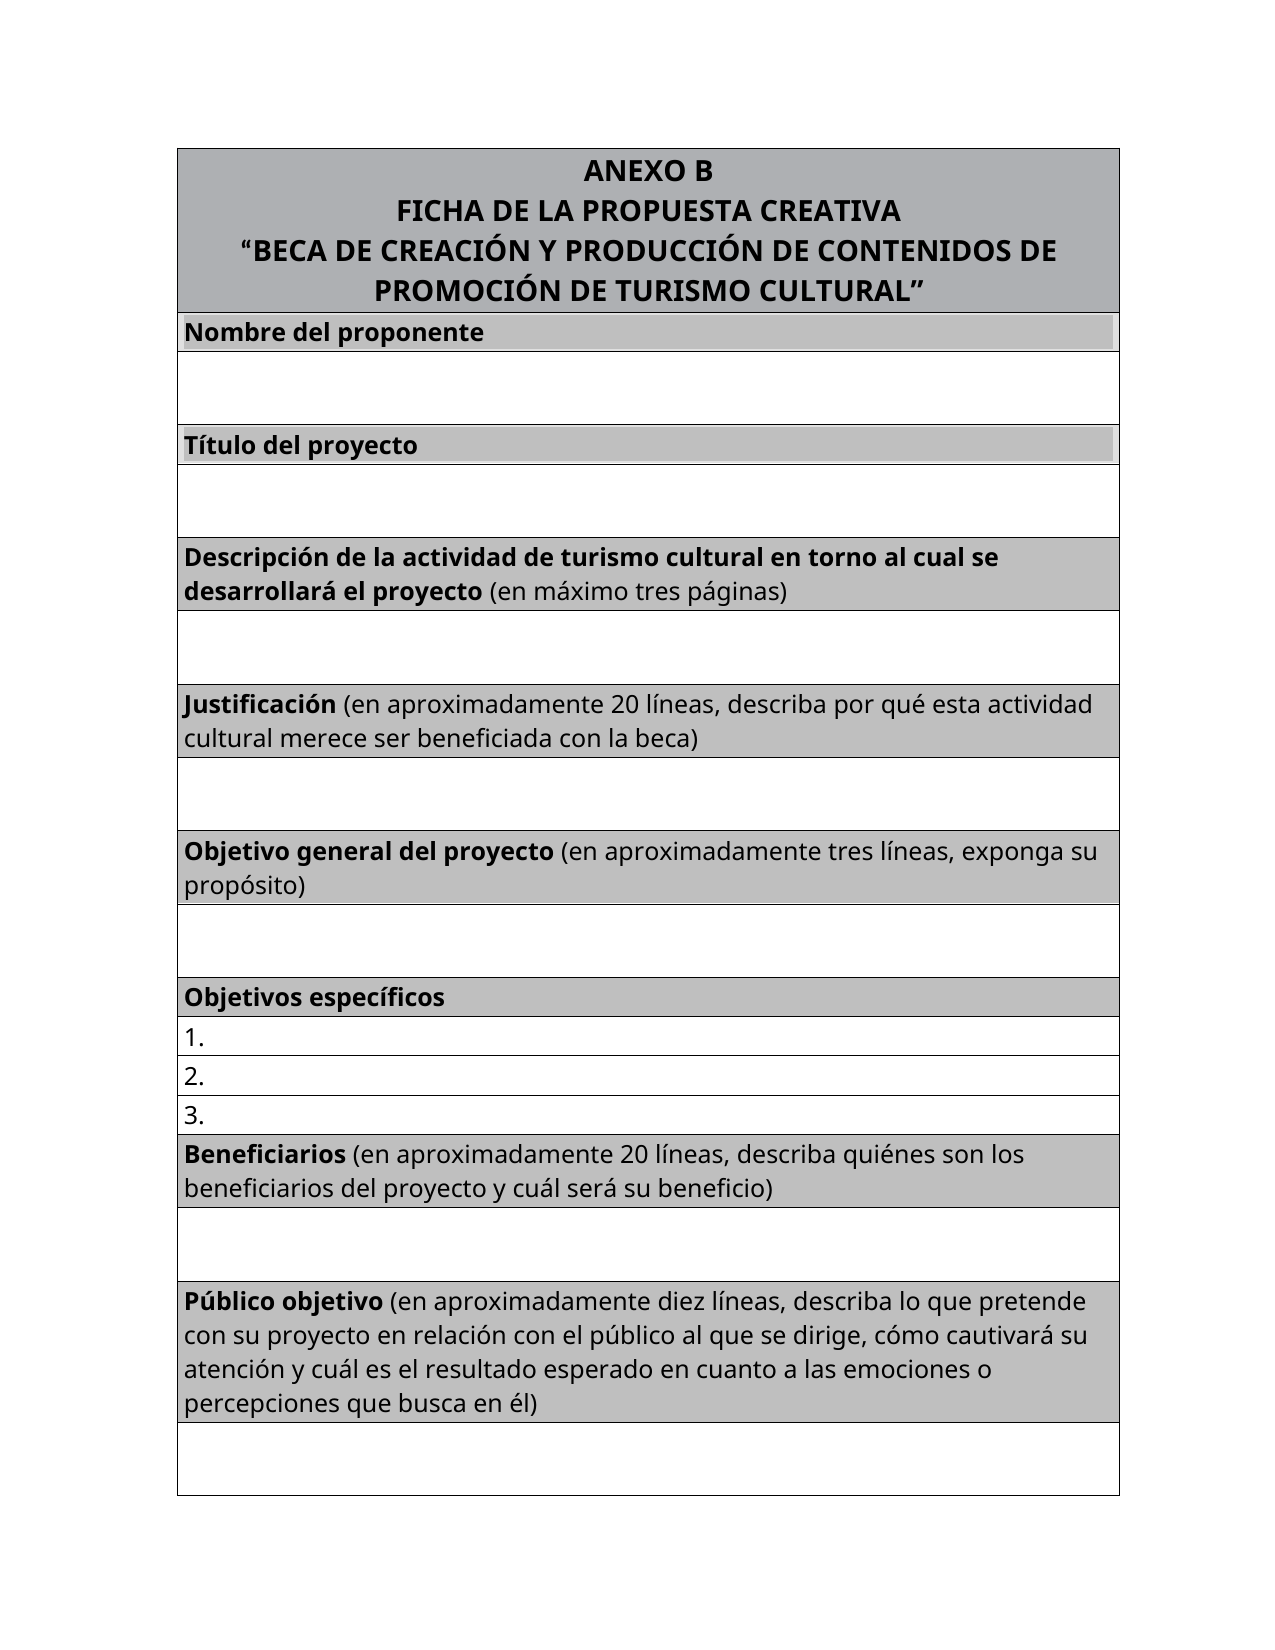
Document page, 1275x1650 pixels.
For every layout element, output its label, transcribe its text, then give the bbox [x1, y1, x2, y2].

table_cell 2. [178, 1056, 1119, 1094]
table_header ANEXO B FICHA DE LA PROPUESTA CREATIVA “BECA DE CREACIÓN Y PRODUCCIÓN DE CONTENIDOS DE PROMOCIÓN DE TURISMO CULTURAL” [178, 149, 1119, 312]
table_cell Justificación (en aproximadamente 20 líneas, describa por qué esta actividad cultural merece ser beneficiada con la beca) [178, 685, 1119, 757]
table_cell 3. [178, 1096, 1119, 1134]
table_cell [178, 611, 1119, 683]
table_cell [178, 905, 1119, 977]
table_cell 1. [178, 1017, 1119, 1055]
table_cell [178, 352, 1119, 424]
table_cell [178, 1208, 1119, 1281]
table_cell Público objetivo (en aproximadamente diez líneas, describa lo que pretende con su proyecto en relación con el público al que se dirige, cómo cautivará su atención y cuál es el resultado esperado en cuanto a las emociones o percepciones que busca en él) [178, 1282, 1119, 1422]
table_cell [178, 465, 1119, 537]
table_cell Título del proyecto [178, 425, 1119, 463]
table_cell Objetivo general del proyecto (en aproximadamente tres líneas, exponga su propósito) [178, 831, 1119, 903]
table_cell Nombre del proponente [178, 313, 1119, 351]
table_cell [178, 1423, 1119, 1495]
table_cell Objetivos específicos [178, 978, 1119, 1016]
table_cell Beneficiarios (en aproximadamente 20 líneas, describa quiénes son los beneficiarios del proyecto y cuál será su beneficio) [178, 1135, 1119, 1207]
table_cell [178, 758, 1119, 830]
table_cell Descripción de la actividad de turismo cultural en torno al cual se desarrollará el proyecto (en máximo tres páginas) [178, 538, 1119, 610]
